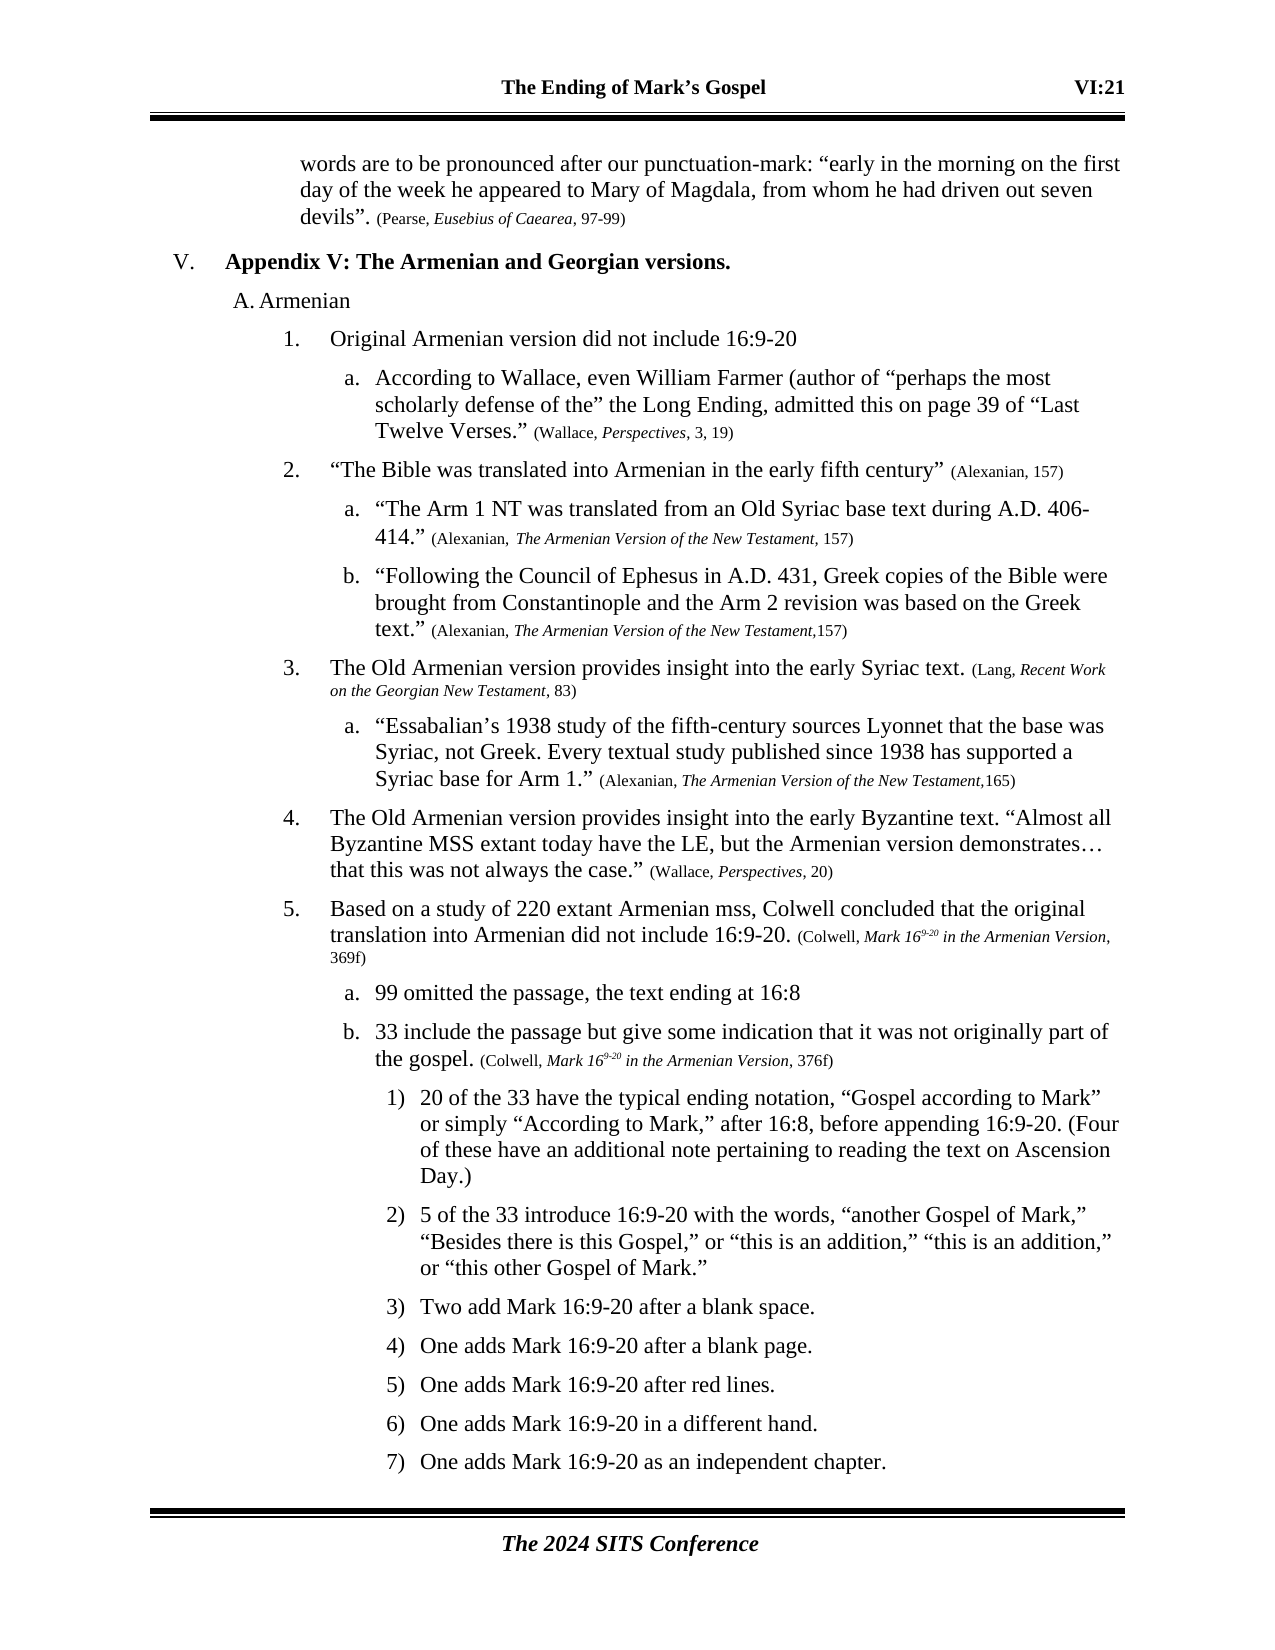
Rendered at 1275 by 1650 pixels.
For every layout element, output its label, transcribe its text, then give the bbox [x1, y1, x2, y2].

subtitle “The Arm 1 NT was translated from an Old Syriac base text during A.D. 406-414.” (Alexanian, The Armenian Version of the New Testament, 157) [360, 495, 1125, 550]
subtitle 99 omitted the passage, the text ending at 16:8 [360, 979, 1125, 1006]
subtitle The Old Armenian version provides insight into the early Syriac text. (Lang, Recent Work on the Georgian New Testament, 83) [300, 654, 1125, 699]
subtitle According to Wallace, even William Farmer (author of “perhaps the most scholarly defense of the” the Long Ending, admitted this on page 39 of “Last Twelve Verses.” (Wallace, Perspectives, 3, 19) [360, 364, 1125, 443]
subtitle 33 include the passage but give some indication that it was not originally part of the gospel. (Colwell, Mark 169-20 in the Armenian Version, 376f) [360, 1018, 1125, 1071]
subtitle One adds Mark 16:9-20 after red lines. [405, 1371, 1125, 1397]
subtitle “Essabalian’s 1938 study of the fifth-century sources Lyonnet that the base was Syriac, not Greek. Every textual study published since 1938 has supported a Syriac base for Arm 1.” (Alexanian, The Armenian Version of the New Testament,165) [360, 712, 1125, 791]
subtitle The Old Armenian version provides insight into the early Byzantine text. “Almost all Byzantine MSS extant today have the LE, but the Armenian version demonstrates…that this was not always the case.” (Wallace, Perspectives, 20) [300, 803, 1125, 883]
subtitle Two add Mark 16:9-20 after a blank space. [405, 1293, 1125, 1319]
subtitle Original Armenian version did not include 16:9-20 [300, 326, 1125, 352]
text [300, 150, 1125, 229]
subtitle One adds Mark 16:9-20 as an independent chapter. [405, 1448, 1125, 1475]
subtitle One adds Mark 16:9-20 after a blank page. [405, 1332, 1125, 1358]
subtitle 20 of the 33 have the typical ending notation, “Gospel according to Mark” or simply “According to Mark,” after 16:8, before appending 16:9-20. (Four of these have an additional note pertaining to reading the text on Ascension Day.) [405, 1083, 1125, 1189]
subtitle Based on a study of 220 extant Armenian mss, Colwell concluded that the original translation into Armenian did not include 16:9-20. (Colwell, Mark 169-20 in the Armenian Version, 369f) [300, 895, 1125, 967]
subtitle Appendix V: The Armenian and Georgian versions. [195, 248, 1125, 274]
subtitle Armenian [255, 287, 1125, 313]
subtitle 5 of the 33 introduce 16:9-20 with the words, “another Gospel of Mark,” “Besides there is this Gospel,” or “this is an addition,” “this is an addition,” or “this other Gospel of Mark.” [405, 1201, 1125, 1281]
subtitle “Following the Council of Ephesus in A.D. 431, Greek copies of the Bible were brought from Constantinople and the Arm 2 revision was based on the Greek text.” (Alexanian, The Armenian Version of the New Testament,157) [360, 562, 1125, 641]
subtitle One adds Mark 16:9-20 in a different hand. [405, 1409, 1125, 1436]
subtitle “The Bible was translated into Armenian in the early fifth century” (Alexanian, 157) [300, 456, 1125, 482]
